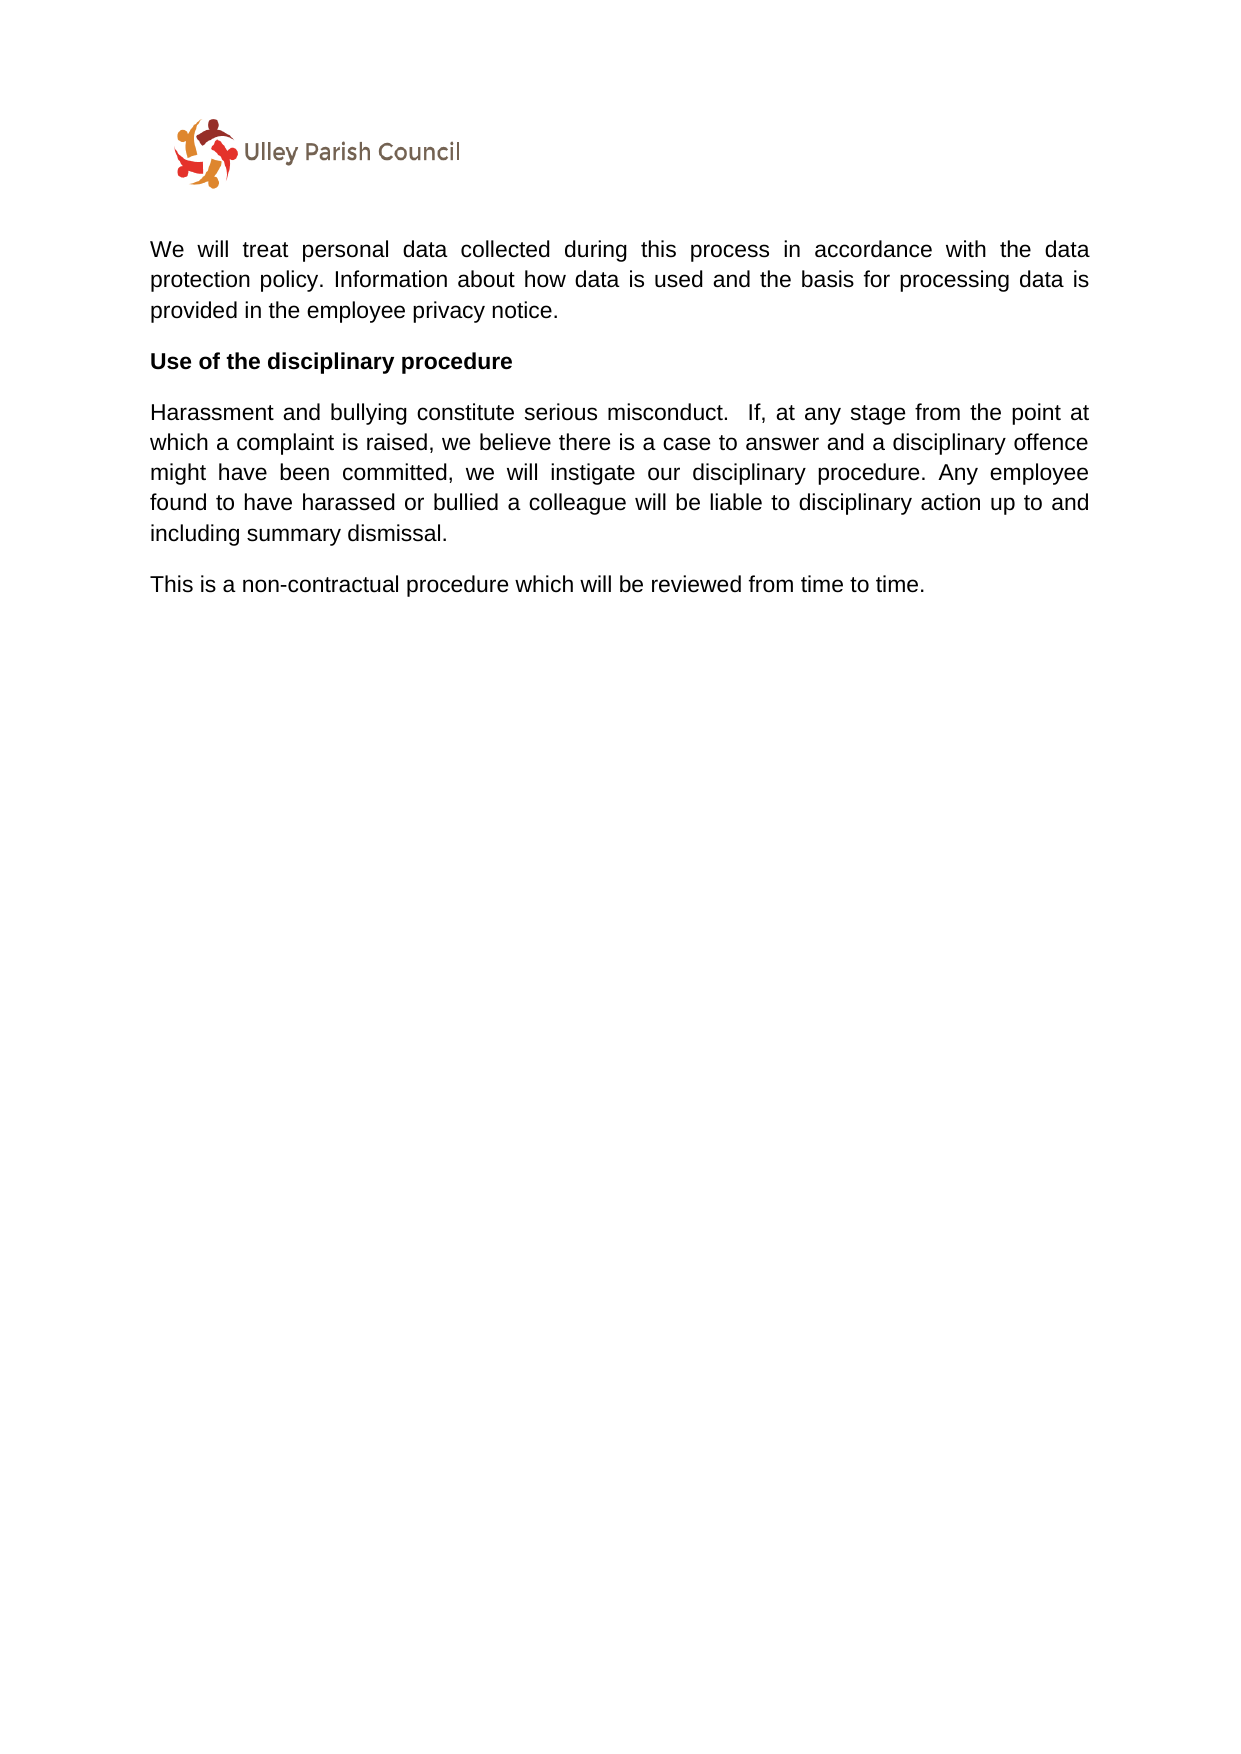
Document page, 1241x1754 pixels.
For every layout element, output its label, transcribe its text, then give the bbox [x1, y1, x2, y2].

text Use of the disciplinary procedure [150, 348, 1090, 374]
text Harassment and bullying constitute serious misconduct. If, at any stage from the point at which a complaint is raised, we believe there is a case to answer and a disciplinary offence might have been committed, we will instigate our disciplinary procedure. Any employee found to have harassed or bullied a colleague will be liable to disciplinary action up to and including summary dismissal. [150, 399, 1090, 546]
text This is a non-contractual procedure which will be reviewed from time to time. [150, 571, 1090, 597]
picture [150, 88, 499, 213]
text We will treat personal data collected during this process in accordance with the data protection policy. Information about how data is used and the basis for processing data is provided in the employee privacy notice. [150, 236, 1090, 323]
